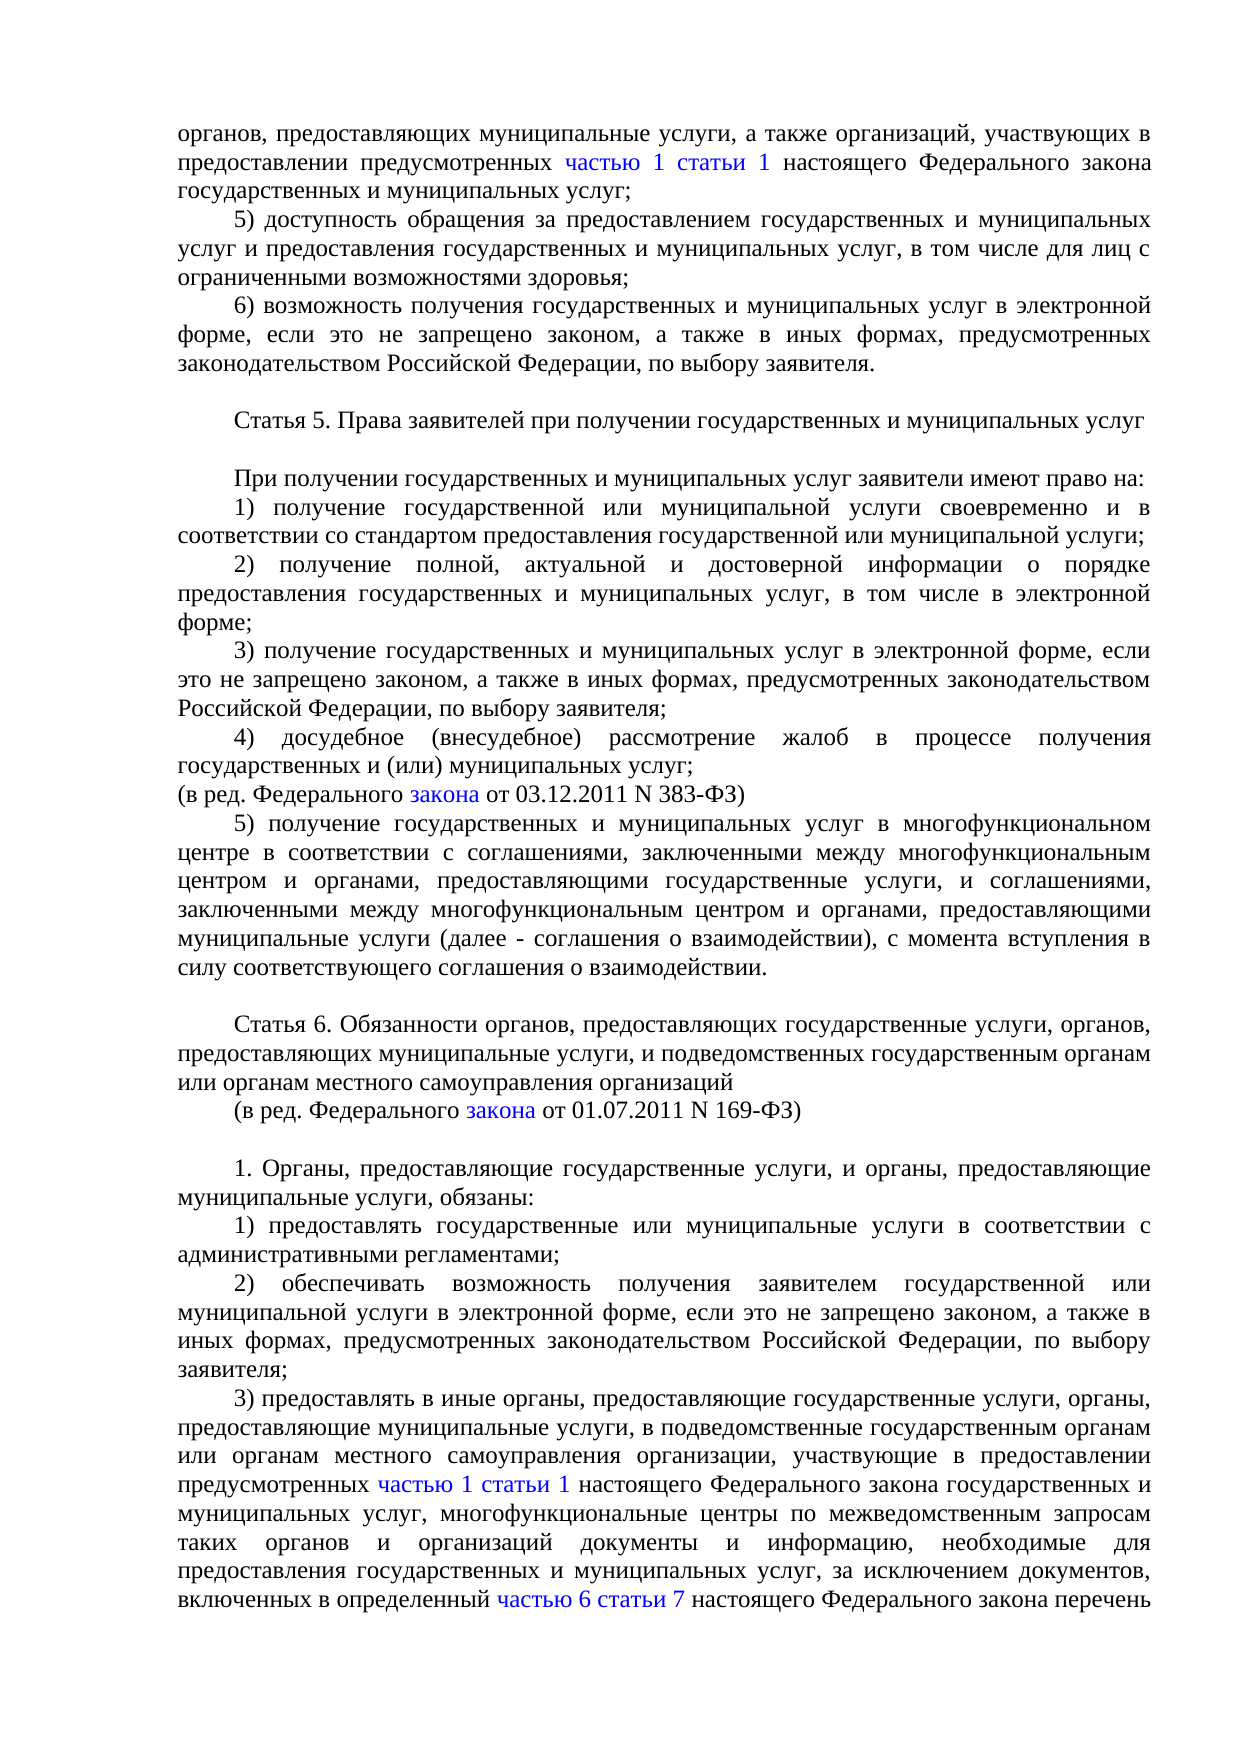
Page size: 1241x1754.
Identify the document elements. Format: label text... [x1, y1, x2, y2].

text (в ред. Федерального закона от 03.12.2011 N 383-ФЗ) [177, 779, 1152, 808]
text 3) получение государственных и муниципальных услуг в электронной форме, если это не запрещено законом, а также в иных формах, предусмотренных законодательством Российской Федерации, по выбору заявителя; [177, 636, 1152, 722]
text Статья 5. Права заявителей при получении государственных и муниципальных услуг [177, 406, 1152, 434]
text 1) получение государственной или муниципальной услуги своевременно и в соответствии со стандартом предоставления государственной или муниципальной услуги; [177, 492, 1152, 549]
text При получении государственных и муниципальных услуг заявители имеют право на: [177, 463, 1152, 492]
text 6) возможность получения государственных и муниципальных услуг в электронной форме, если это не запрещено законом, а также в иных формах, предусмотренных законодательством Российской Федерации, по выбору заявителя. [177, 291, 1152, 377]
text 4) досудебное (внесудебное) рассмотрение жалоб в процессе получения государственных и (или) муниципальных услуг; [177, 722, 1152, 779]
text 1. Органы, предоставляющие государственные услуги, и органы, предоставляющие муниципальные услуги, обязаны: [177, 1153, 1152, 1211]
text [177, 1383, 1152, 1613]
text 5) получение государственных и муниципальных услуг в многофункциональном центре в соответствии с соглашениями, заключенными между многофункциональным центром и органами, предоставляющими государственные услуги, и соглашениями, заключенными между многофункциональным центром и органами, предоставляющими муниципальные услуги (далее - соглашения о взаимодействии), с момента вступления в силу соответствующего соглашения о взаимодействии. [177, 808, 1152, 981]
text 1) предоставлять государственные или муниципальные услуги в соответствии с административными регламентами; [177, 1211, 1152, 1268]
text Статья 6. Обязанности органов, предоставляющих государственные услуги, органов, предоставляющих муниципальные услуги, и подведомственных государственным органам или органам местного самоуправления организаций [177, 1009, 1152, 1096]
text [177, 118, 1152, 204]
text 2) получение полной, актуальной и достоверной информации о порядке предоставления государственных и муниципальных услуг, в том числе в электронной форме; [177, 549, 1152, 636]
text 5) доступность обращения за предоставлением государственных и муниципальных услуг и предоставления государственных и муниципальных услуг, в том числе для лиц с ограниченными возможностями здоровья; [177, 204, 1152, 291]
text 2) обеспечивать возможность получения заявителем государственной или муниципальной услуги в электронной форме, если это не запрещено законом, а также в иных формах, предусмотренных законодательством Российской Федерации, по выбору заявителя; [177, 1268, 1152, 1383]
text (в ред. Федерального закона от 01.07.2011 N 169-ФЗ) [177, 1096, 1152, 1124]
